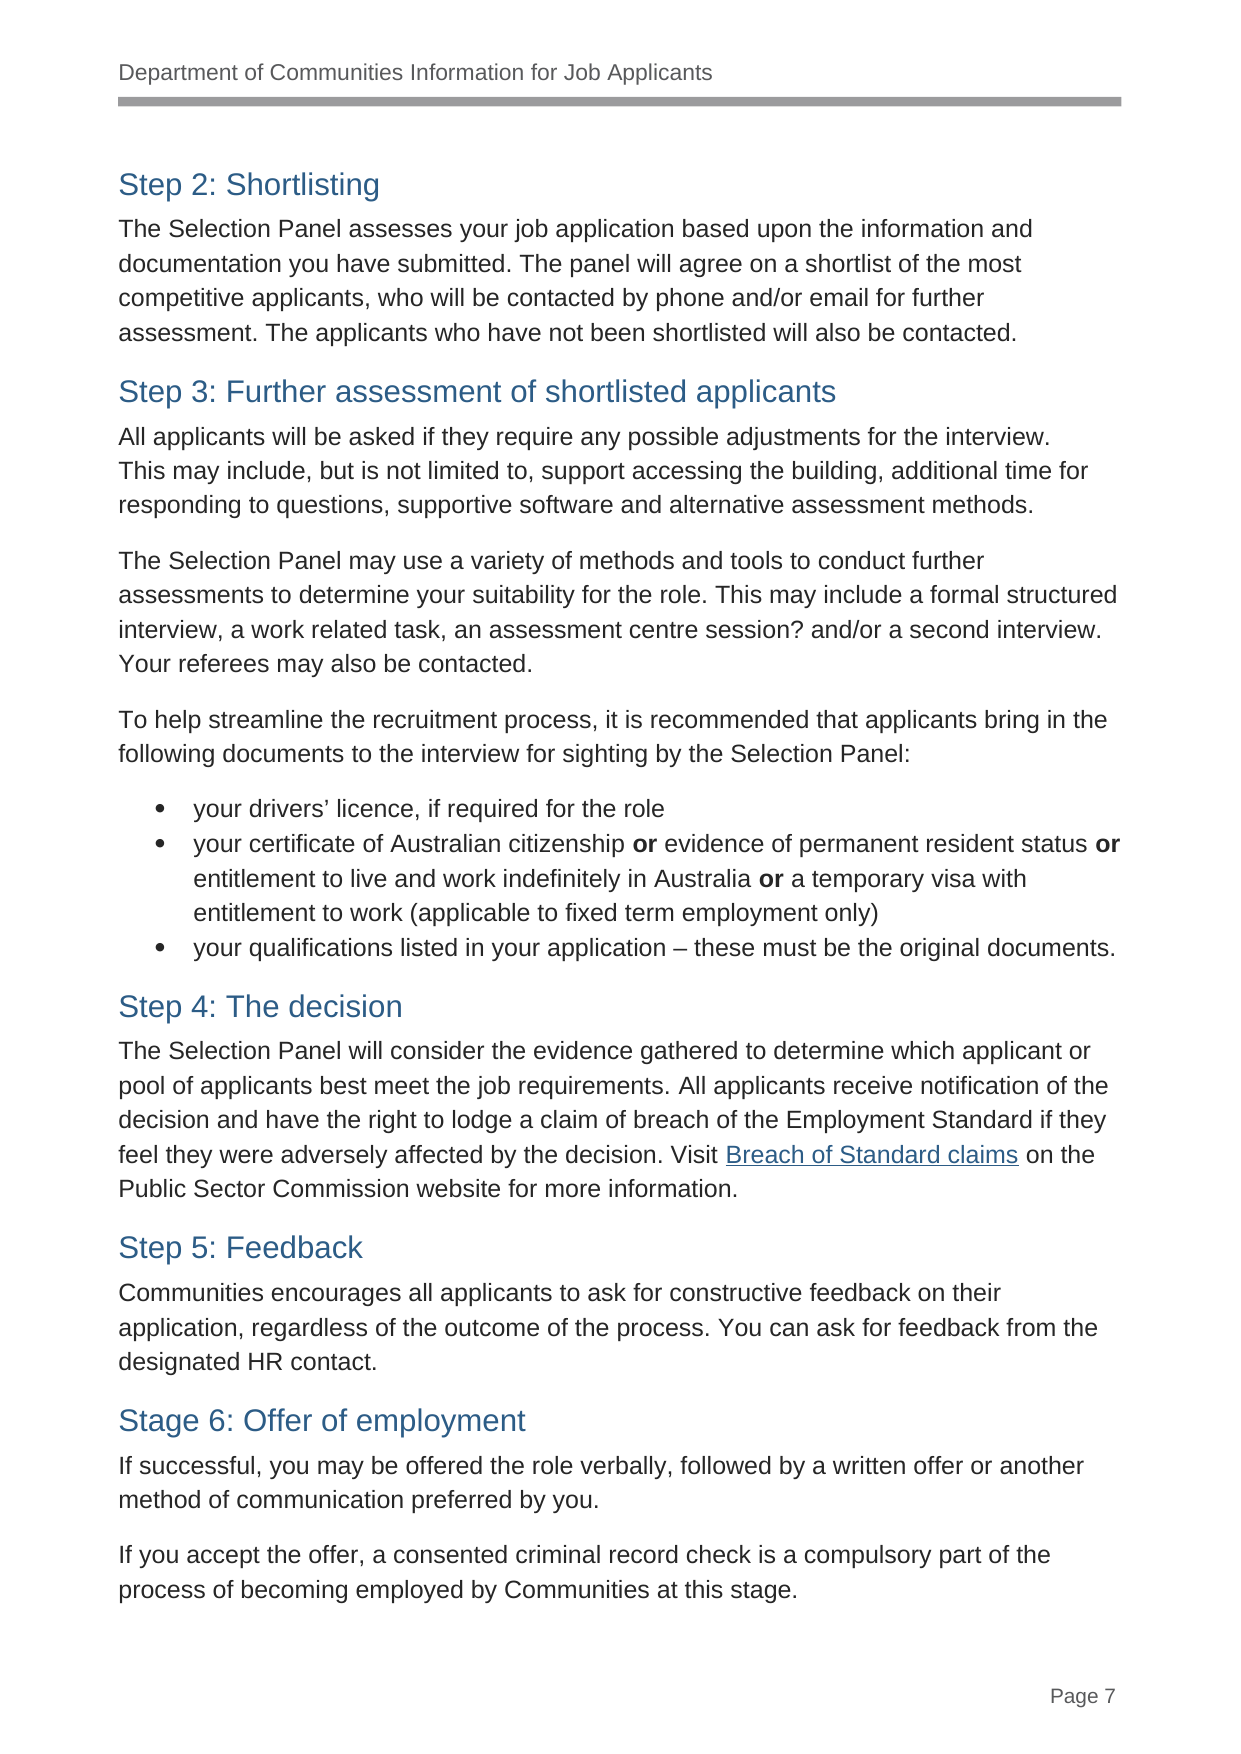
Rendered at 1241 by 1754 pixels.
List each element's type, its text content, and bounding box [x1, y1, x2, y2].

subtitle Step 5: Feedback [118, 1229, 1122, 1266]
text your certificate of Australian citizenship or evidence of permanent resident status or entitlement to live and work indefinitely in Australia or a temporary visa with entitlement to work (applicable to fixed term employment only) [156, 829, 1122, 927]
text The Selection Panel assesses your job application based upon the information and documentation you have submitted. The panel will agree on a shortlist of the most competitive applicants, who will be contacted by phone and/or email for further assessment. The applicants who have not been shortlisted will also be contacted. [118, 214, 1122, 347]
text All applicants will be asked if they require any possible adjustments for the interview. This may include, but is not limited to, support accessing the building, additional time for responding to questions, supportive software and alternative assessment methods. [118, 422, 1122, 519]
text The Selection Panel may use a variety of methods and tools to conduct further assessments to determine your suitability for the role. This may include a formal structured interview, a work related task, an assessment centre session? and/or a second interview. Your referees may also be contacted. [118, 546, 1122, 678]
subtitle Step 3: Further assessment of shortlisted applicants [118, 373, 1122, 409]
subtitle Step 2: Shortlisting [118, 166, 1122, 202]
text your drivers’ licence, if required for the role [156, 794, 1122, 823]
text If you accept the offer, a consented criminal record check is a compulsory part of the process of becoming employed by Communities at this stage. [118, 1541, 1122, 1604]
subtitle Stage 6: Offer of employment [118, 1402, 1122, 1438]
text Communities encourages all applicants to ask for constructive feedback on their application, regardless of the outcome of the process. You can ask for feedback from the designated HR contact. [118, 1278, 1122, 1376]
text The Selection Panel will consider the evidence gathered to determine which applicant or pool of applicants best meet the job requirements. All applicants receive notification of the decision and have the right to lodge a claim of breach of the Employment Standard if they feel they were adversely affected by the decision. Visit Breach of Standard claims on the Public Sector Commission website for more information. [118, 1036, 1122, 1203]
text If successful, you may be offered the role verbally, followed by a written offer or another method of communication preferred by you. [118, 1451, 1122, 1514]
subtitle Step 4: The decision [118, 988, 1122, 1024]
text To help streamline the recruitment process, it is recommended that applicants bring in the following documents to the interview for sighting by the Selection Panel: [118, 704, 1122, 768]
text your qualifications listed in your application – these must be the original documents. [156, 932, 1122, 961]
